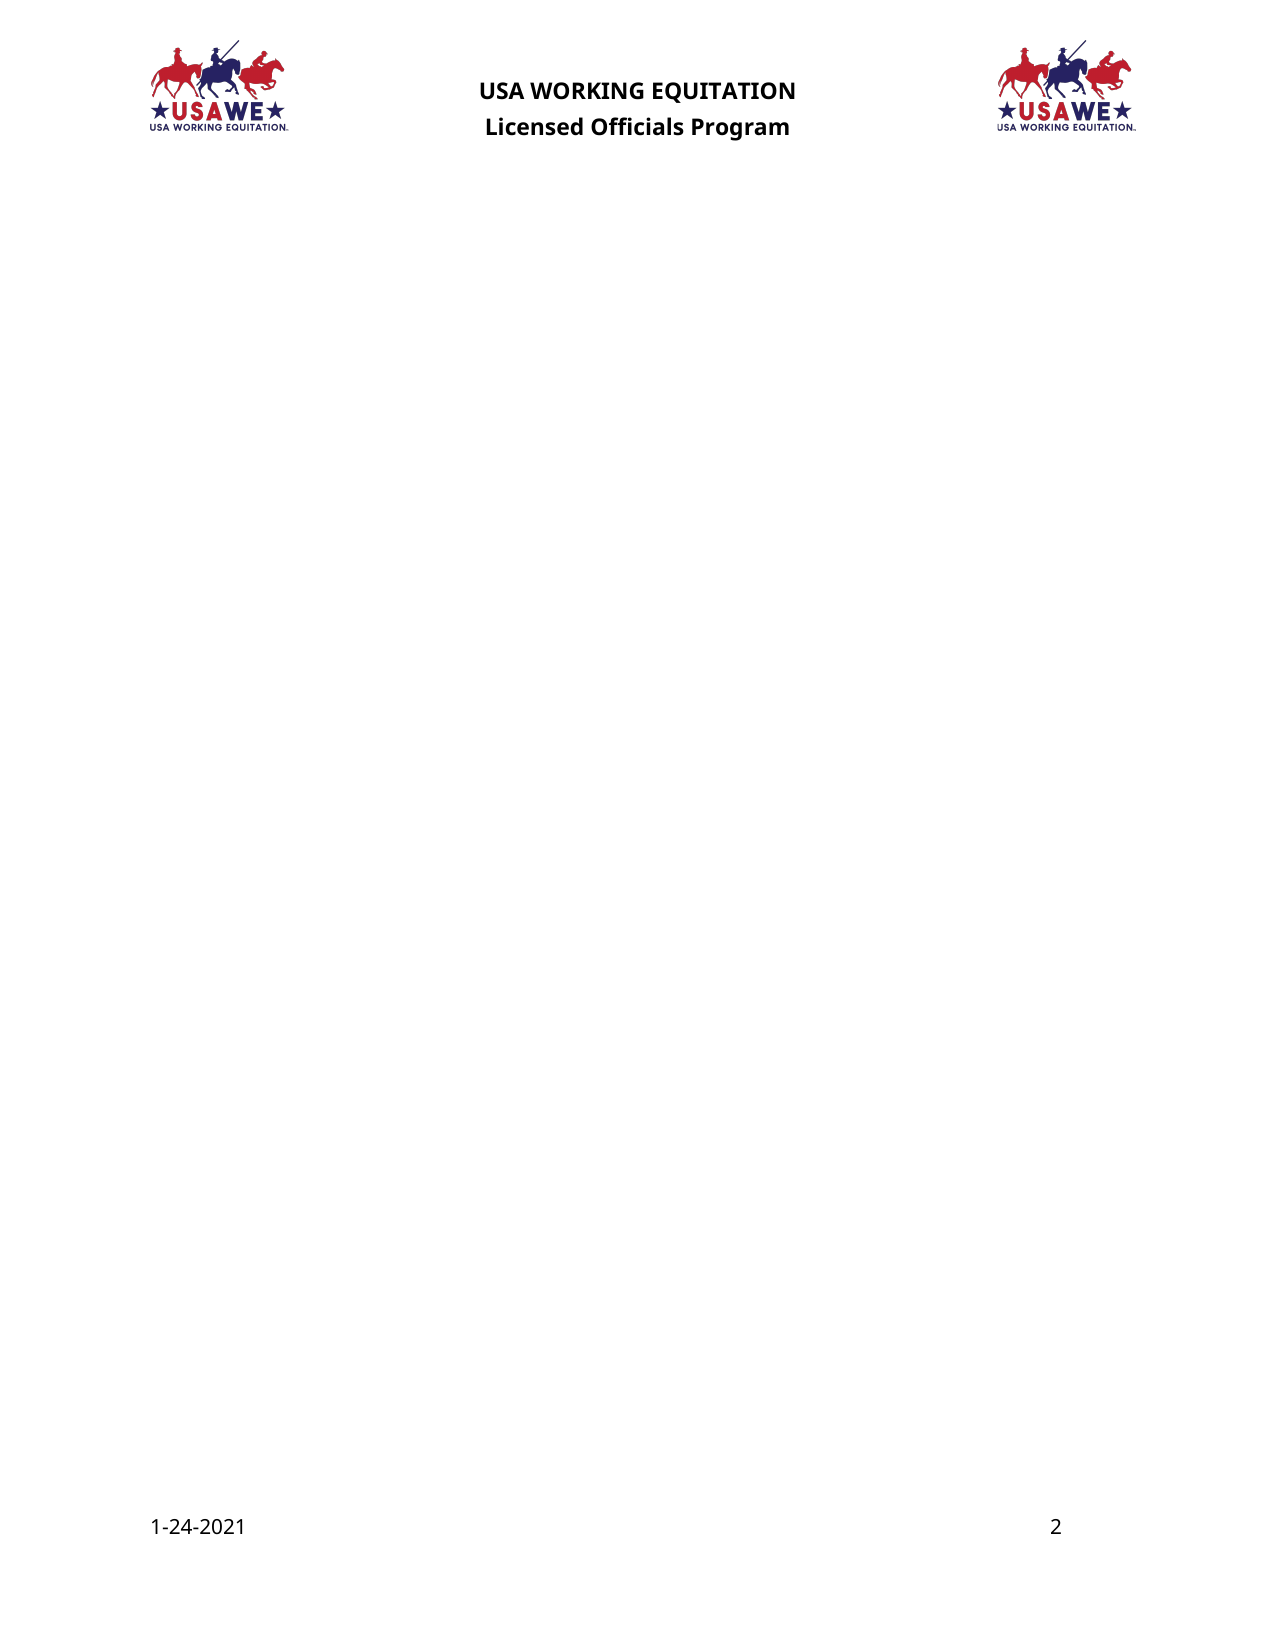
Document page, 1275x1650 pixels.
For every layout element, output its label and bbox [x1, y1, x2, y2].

picture [150, 40, 289, 131]
picture [997, 40, 1136, 131]
